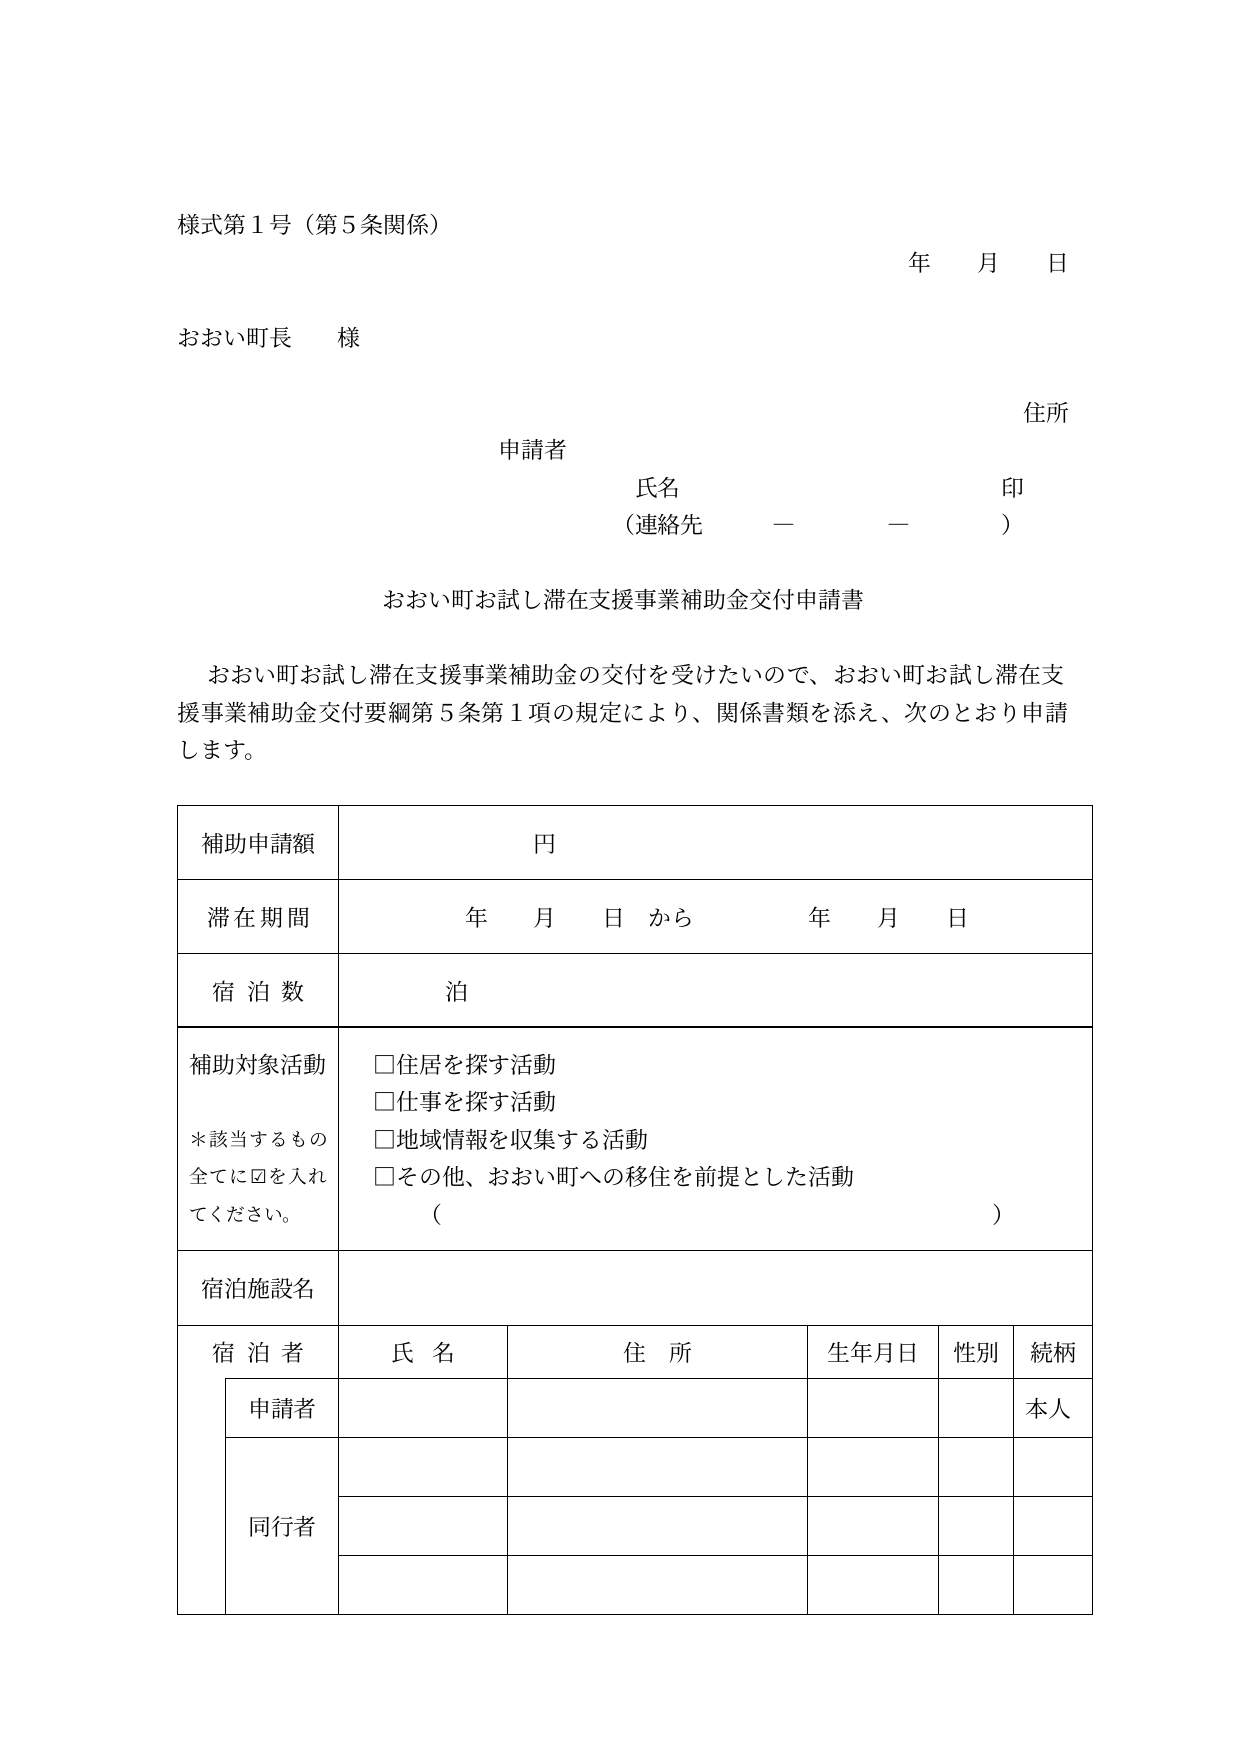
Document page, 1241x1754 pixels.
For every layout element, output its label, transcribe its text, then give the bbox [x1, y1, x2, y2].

table_cell [939, 1379, 1013, 1437]
table_cell [178, 1378, 225, 1614]
table_cell [1014, 1497, 1092, 1555]
table_cell [508, 1497, 807, 1555]
text （連絡先 ― ― ） [177, 505, 1024, 542]
table_cell 生年月日 [808, 1326, 938, 1378]
text おおい町お試し滞在支援事業補助金交付申請書 [177, 580, 1069, 617]
text 住所 [177, 392, 1069, 430]
table_cell 滞在期間 [178, 880, 338, 953]
table_cell [939, 1556, 1013, 1614]
table_cell [939, 1497, 1013, 1555]
text おおい町長 様 [177, 317, 1069, 355]
table_cell 補助対象活動 ＊該当するもの全てに☑を入れてください。 [178, 1028, 338, 1249]
table_cell □住居を探す活動 □仕事を探す活動 □地域情報を収集する活動 □その他、おおい町への移住を前提とした活動 （ ） [339, 1028, 1092, 1249]
table_cell 性別 [939, 1326, 1013, 1378]
table_cell [508, 1556, 807, 1614]
table_cell 宿泊者 [178, 1326, 338, 1378]
text 申請者 [246, 430, 954, 467]
table_cell [808, 1438, 938, 1496]
table_cell [339, 1379, 507, 1437]
text おおい町お試し滞在支援事業補助金の交付を受けたいので、おおい町お試し滞在支援事業補助金交付要綱第５条第１項の規定により、関係書類を添え、次のとおり申請します。 [177, 655, 1069, 767]
table_cell [808, 1556, 938, 1614]
table_cell [1014, 1438, 1092, 1496]
table_cell [939, 1438, 1013, 1496]
table_cell 宿 泊 数 [178, 954, 338, 1026]
table_cell [508, 1379, 807, 1437]
table_cell 年 月 日 から 年 月 日 [339, 880, 1092, 953]
table_cell [339, 1556, 507, 1614]
table_cell [808, 1497, 938, 1555]
table_cell [1014, 1556, 1092, 1614]
table_cell 泊 [339, 954, 1092, 1026]
table_cell 同行者 [226, 1438, 338, 1614]
table_cell 宿泊施設名 [178, 1251, 338, 1325]
table_cell [339, 1438, 507, 1496]
table_cell 氏 名 [339, 1326, 507, 1378]
table_header 補助申請額 [178, 806, 338, 879]
table_cell [339, 1497, 507, 1555]
table_cell 申請者 [226, 1379, 338, 1437]
table_header 円 [339, 806, 1092, 879]
table_cell [339, 1251, 1092, 1325]
table_cell [508, 1438, 807, 1496]
text 年 月 日 [177, 242, 1069, 280]
table_cell 本人 [1014, 1379, 1092, 1437]
table_cell 続柄 [1014, 1326, 1092, 1378]
text 様式第１号（第５条関係） [177, 205, 1069, 242]
table_cell 住 所 [508, 1326, 807, 1378]
text 氏名 印 [177, 467, 1024, 505]
table_cell [808, 1379, 938, 1437]
